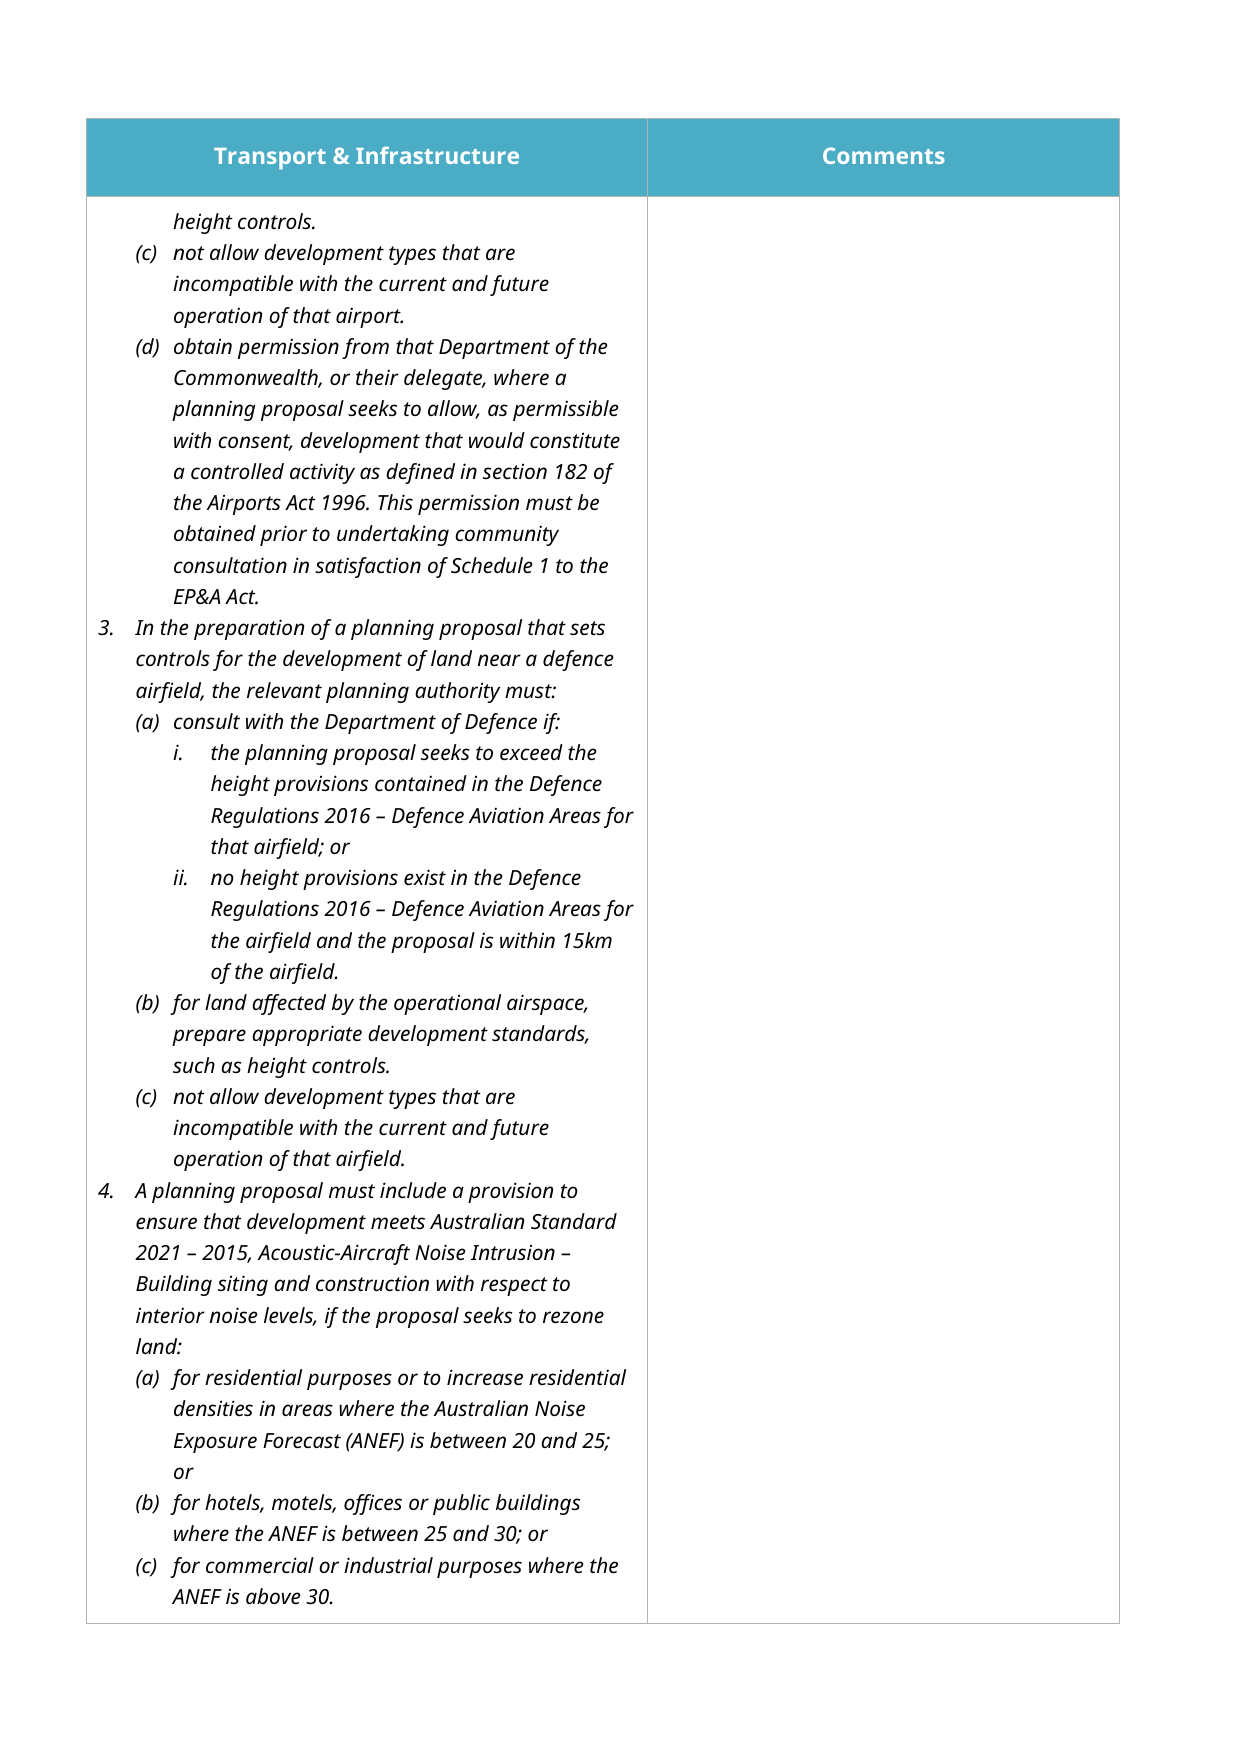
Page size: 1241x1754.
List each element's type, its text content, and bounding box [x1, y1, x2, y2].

table_header Transport & Infrastructure [87, 119, 647, 196]
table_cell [87, 197, 647, 1623]
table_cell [648, 197, 1119, 1623]
table_header Comments [648, 119, 1119, 196]
